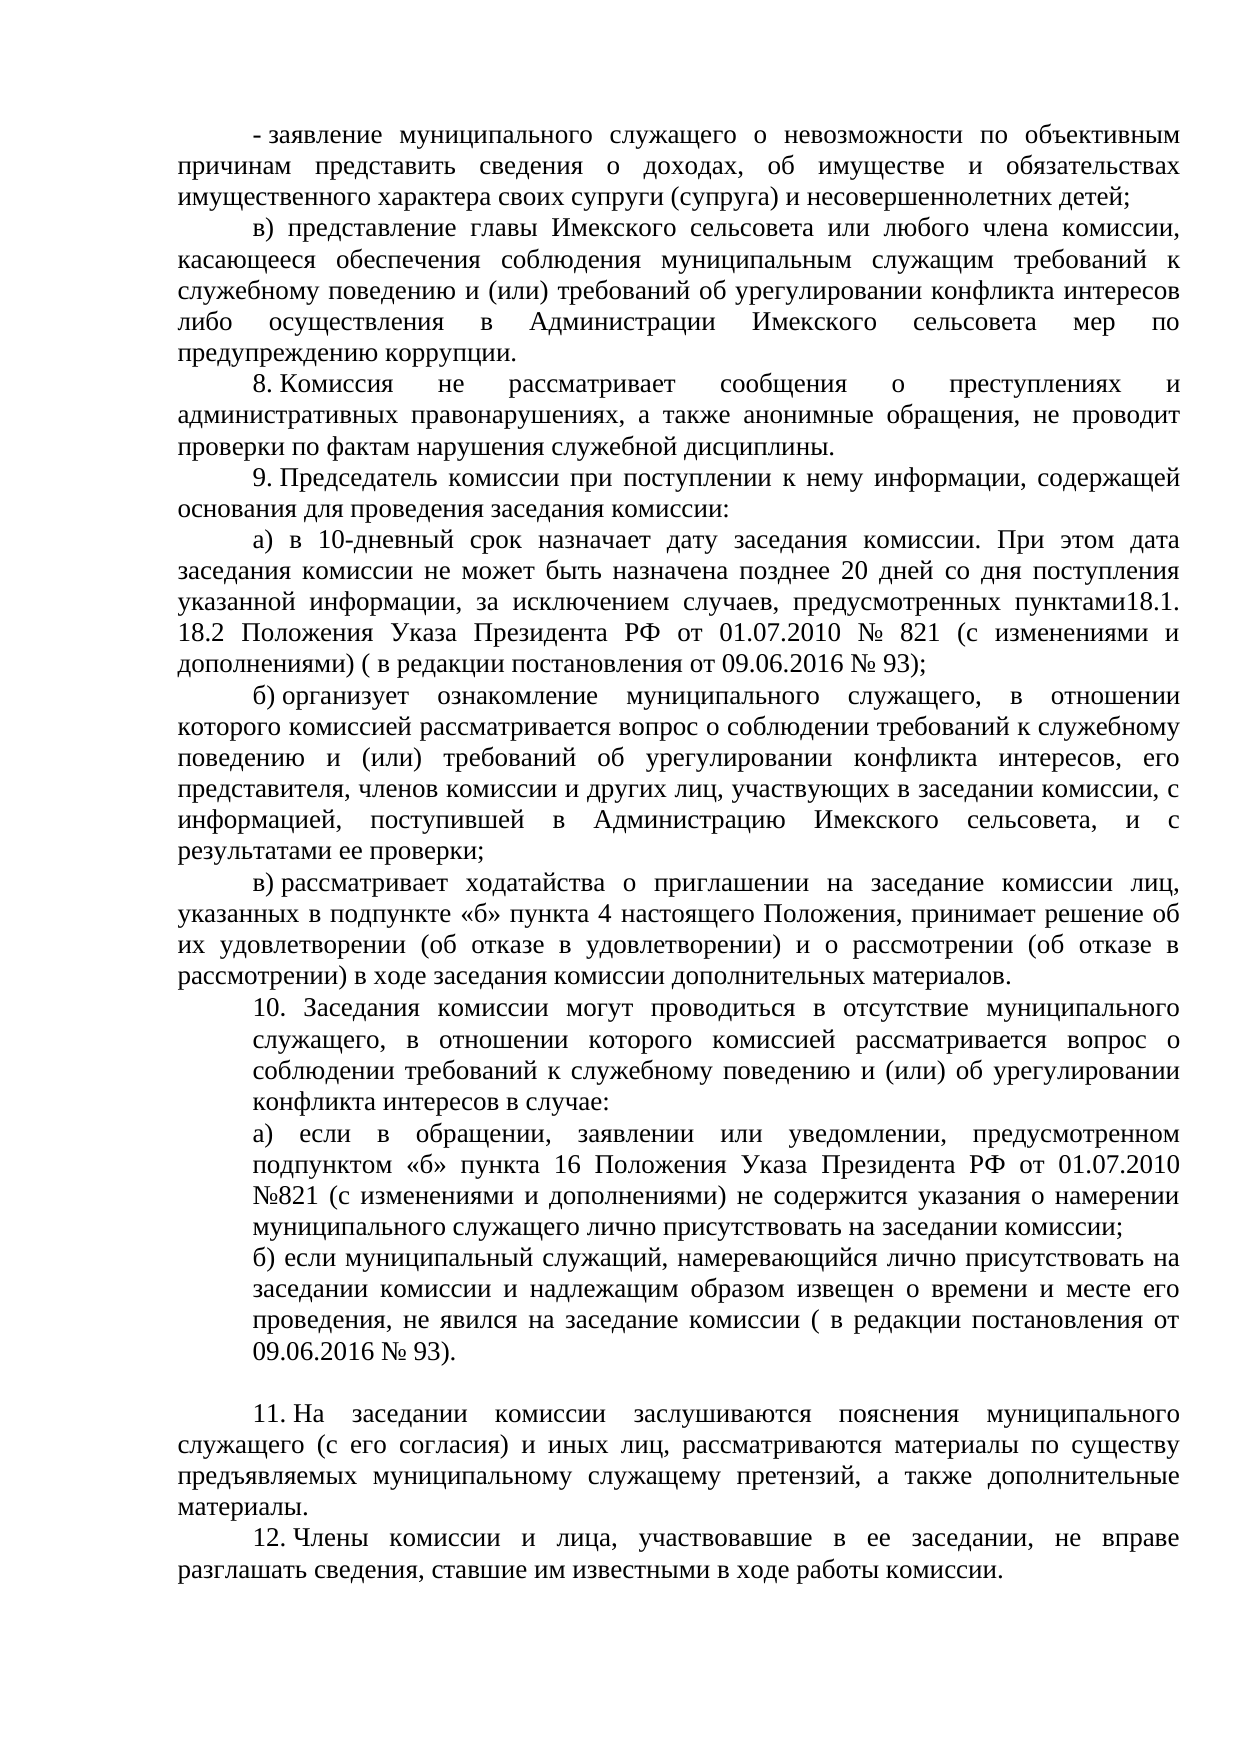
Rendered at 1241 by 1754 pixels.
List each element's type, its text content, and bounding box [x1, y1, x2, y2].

text в) рассматривает ходатайства о приглашении на заседание комиссии лиц, указанных в подпункте «б» пункта 4 настоящего Положения, принимает решение об их удовлетворении (об отказе в удовлетворении) и о рассмотрении (об отказе в рассмотрении) в ходе заседания комиссии дополнительных материалов. [177, 866, 1181, 990]
list 10. Заседания комиссии могут проводиться в отсутствие муниципального служащего, в отношении которого комиссией рассматривается вопрос о соблюдении требований к служебному поведению и (или) об урегулировании конфликта интересов в случае: [252, 990, 1181, 1117]
text - заявление муниципального служащего о невозможности по объективным причинам представить сведения о доходах, об имуществе и обязательствах имущественного характера своих супруги (супруга) и несовершеннолетних детей; [177, 118, 1181, 212]
list а) если в обращении, заявлении или уведомлении, предусмотренном подпунктом «б» пункта 16 Положения Указа Президента РФ от 01.07.2010 №821 (с изменениями и дополнениями) не содержится указания о намерении муниципального служащего лично присутствовать на заседании комиссии; [252, 1117, 1181, 1241]
text б) организует ознакомление муниципального служащего, в отношении которого комиссией рассматривается вопрос о соблюдении требований к служебному поведению и (или) требований об урегулировании конфликта интересов, его представителя, членов комиссии и других лиц, участвующих в заседании комиссии, с информацией, поступившей в Администрацию Имекского сельсовета, и с результатами ее проверки; [177, 679, 1181, 866]
text 8. Комиссия не рассматривает сообщения о преступлениях и административных правонарушениях, а также анонимные обращения, не проводит проверки по фактам нарушения служебной дисциплины. [177, 367, 1181, 461]
text а) в 10-дневный срок назначает дату заседания комиссии. При этом дата заседания комиссии не может быть назначена позднее 20 дней со дня поступления указанной информации, за исключением случаев, предусмотренных пунктами18.1. 18.2 Положения Указа Президента РФ от 01.07.2010 № 821 (с изменениями и дополнениями) ( в редакции постановления от 09.06.2016 № 93); [177, 523, 1181, 679]
text 12. Члены комиссии и лица, участвовавшие в ее заседании, не вправе разглашать сведения, ставшие им известными в ходе работы комиссии. [177, 1522, 1181, 1584]
text в) представление главы Имекского сельсовета или любого члена комиссии, касающееся обеспечения соблюдения муниципальным служащим требований к служебному поведению и (или) требований об урегулировании конфликта интересов либо осуществления в Администрации Имекского сельсовета мер по предупреждению коррупции. [177, 212, 1181, 367]
text 11. На заседании комиссии заслушиваются пояснения муниципального служащего (с его согласия) и иных лиц, рассматриваются материалы по существу предъявляемых муниципальному служащему претензий, а также дополнительные материалы. [177, 1397, 1181, 1522]
list б) если муниципальный служащий, намеревающийся лично присутствовать на заседании комиссии и надлежащим образом извещен о времени и месте его проведения, не явился на заседание комиссии ( в редакции постановления от 09.06.2016 № 93). [252, 1241, 1181, 1366]
text 9. Председатель комиссии при поступлении к нему информации, содержащей основания для проведения заседания комиссии: [177, 461, 1181, 523]
